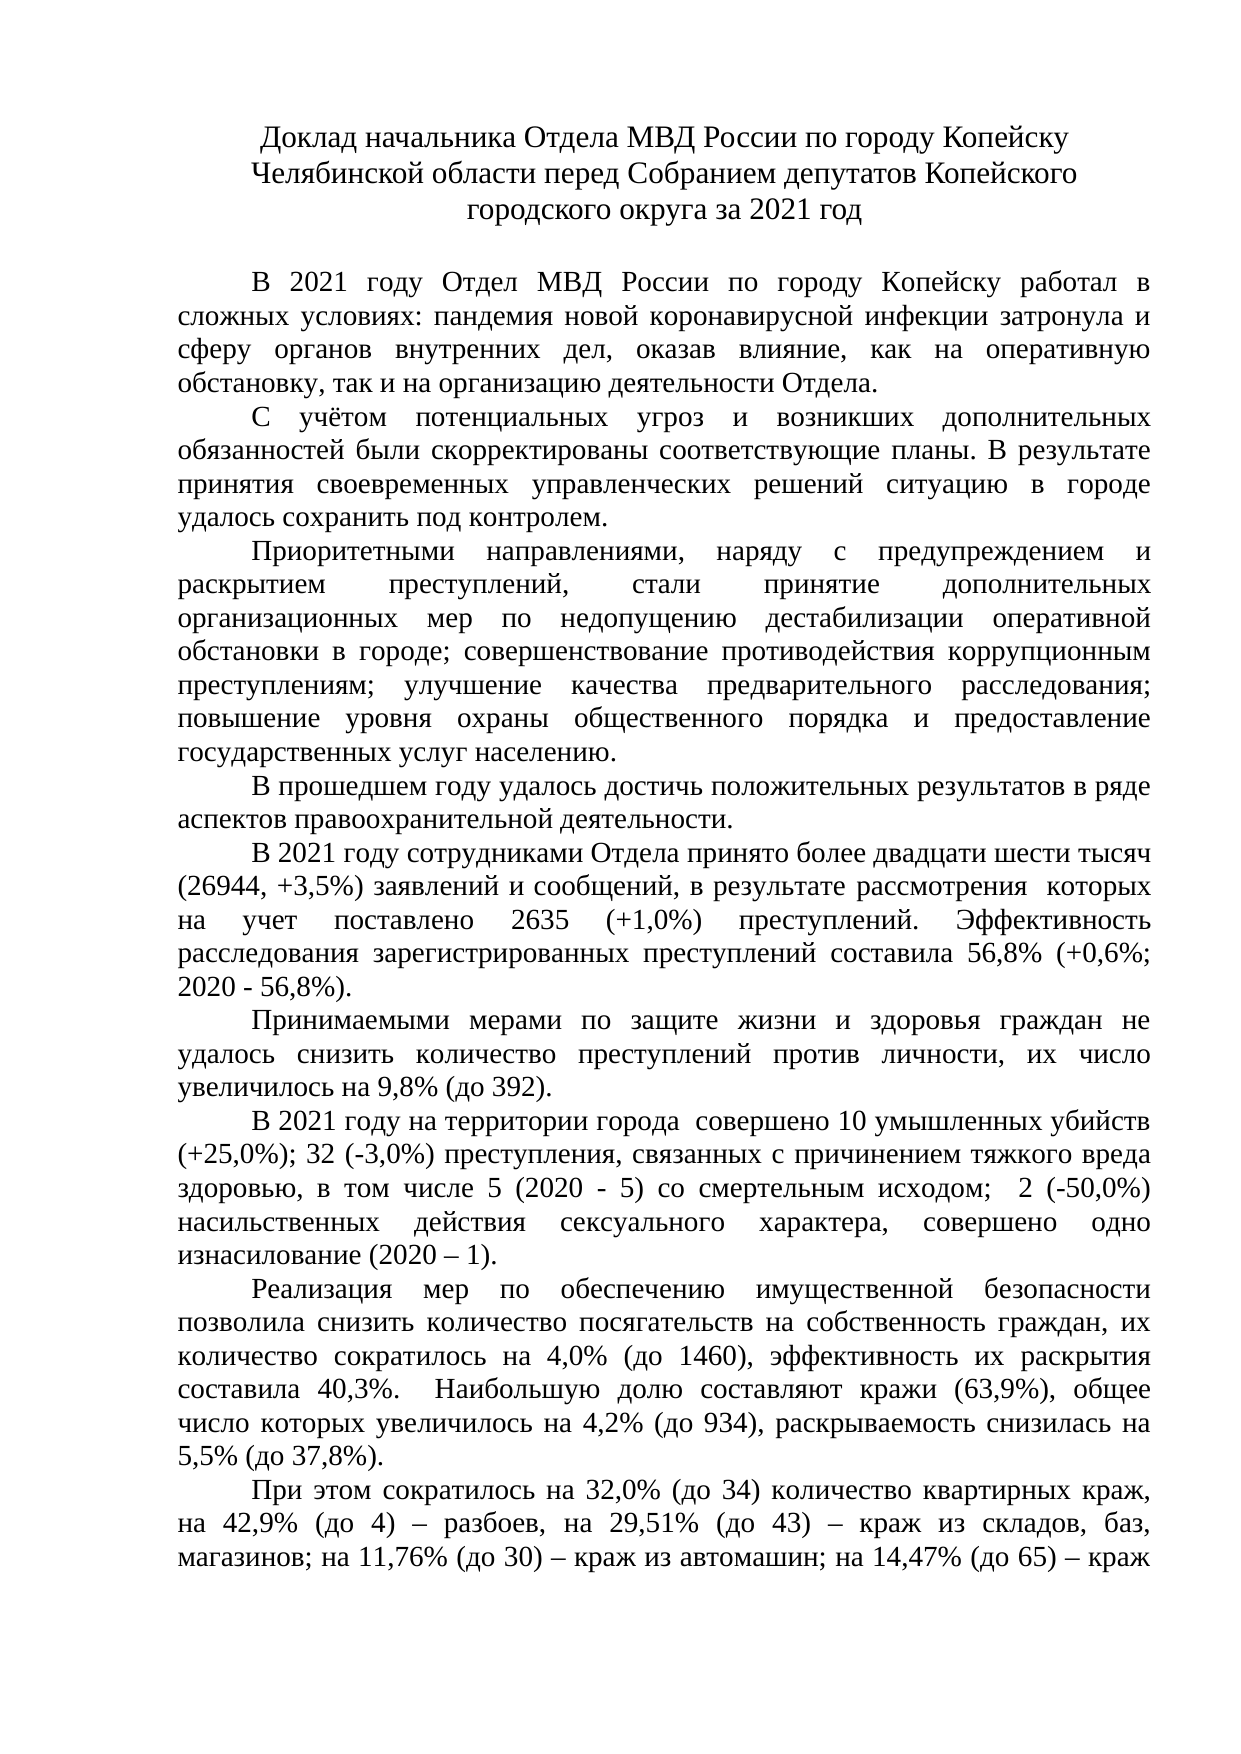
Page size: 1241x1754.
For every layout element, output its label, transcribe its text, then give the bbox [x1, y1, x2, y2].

text В прошедшем году удалось достичь положительных результатов в ряде аспектов правоохранительной деятельности. [177, 768, 1152, 835]
text Реализация мер по обеспечению имущественной безопасности позволила снизить количество посягательств на собственность граждан, их количество сократилось на 4,0% (до 1460), эффективность их раскрытия составила 40,3%. Наибольшую долю составляют кражи (63,9%), общее число которых увеличилось на 4,2% (до 934), раскрываемость снизилась на 5,5% (до 37,8%). [177, 1271, 1152, 1472]
text С учётом потенциальных угроз и возникших дополнительных обязанностей были скорректированы соответствующие планы. В результате принятия своевременных управленческих решений ситуацию в городе удалось сохранить под контролем. [177, 399, 1152, 533]
text Приоритетными направлениями, наряду с предупреждением и раскрытием преступлений, стали принятие дополнительных организационных мер по недопущению дестабилизации оперативной обстановки в городе; совершенствование противодействия коррупционным преступлениям; улучшение качества предварительного расследования; повышение уровня охраны общественного порядка и предоставление государственных услуг населению. [177, 533, 1152, 768]
text В 2021 году на территории города совершено 10 умышленных убийств (+25,0%); 32 (-3,0%) преступления, связанных с причинением тяжкого вреда здоровью, в том числе 5 (2020 - 5) со смертельным исходом; 2 (-50,0%) насильственных действия сексуального характера, совершено одно изнасилование (2020 – 1). [177, 1103, 1152, 1271]
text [177, 1472, 1152, 1573]
text В 2021 году сотрудниками Отдела принято более двадцати шести тысяч (26944, +3,5%) заявлений и сообщений, в результате рассмотрения которых на учет поставлено 2635 (+1,0%) преступлений. Эффективность расследования зарегистрированных преступлений составила 56,8% (+0,6%; 2020 - 56,8%). [177, 835, 1152, 1002]
text Доклад начальника Отдела МВД России по городу Копейску Челябинской области перед Собранием депутатов Копейского городского округа за 2021 год [177, 118, 1152, 226]
text Принимаемыми мерами по защите жизни и здоровья граждан не удалось снизить количество преступлений против личности, их число увеличилось на 9,8% (до 392). [177, 1002, 1152, 1103]
text В 2021 году Отдел МВД России по городу Копейску работал в сложных условиях: пандемия новой коронавирусной инфекции затронула и сферу органов внутренних дел, оказав влияние, как на оперативную обстановку, так и на организацию деятельности Отдела. [177, 264, 1152, 399]
